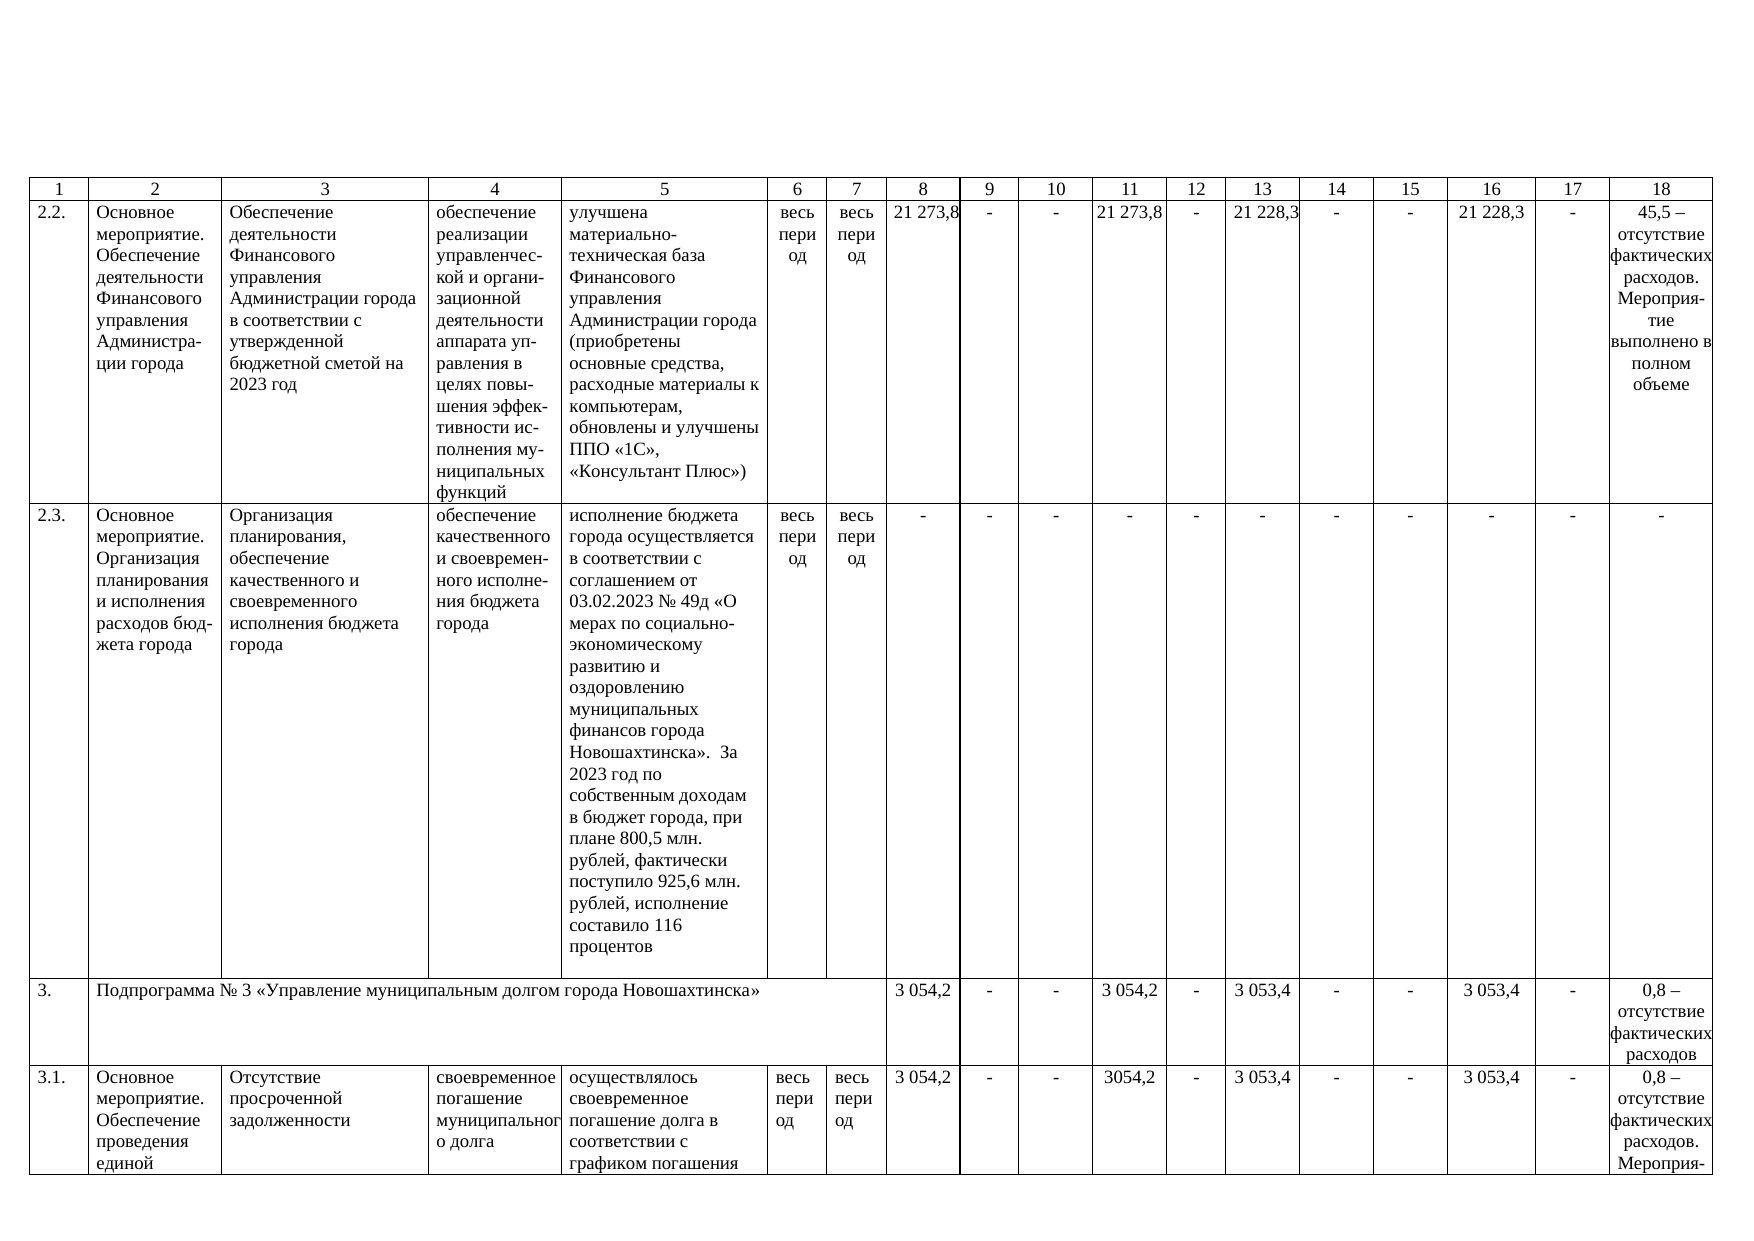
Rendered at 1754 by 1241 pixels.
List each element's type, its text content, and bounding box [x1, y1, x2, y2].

table_cell Подпрограмма № 3 «Управление муниципальным долгом города Новошахтинска» [89, 979, 886, 1065]
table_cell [562, 1066, 767, 1174]
table_cell улучшена материально- техническая база Финансового управления Администрации города (приобретены основные средства, расходные материалы к компьютерам, обновлены и улучшены ППО «1С», «Консультант Плюс») [562, 201, 767, 503]
table_cell 3 053,4 [1226, 979, 1299, 1065]
table_cell - [1167, 504, 1225, 977]
table_cell - [1167, 201, 1225, 503]
table_cell - [961, 1066, 1018, 1174]
table_cell - [1374, 201, 1447, 503]
table_cell - [1167, 1066, 1225, 1174]
table_cell 3. [30, 979, 88, 1065]
table_cell - [1093, 504, 1166, 977]
table_cell обеспечение реализации управленчес-кой и органи-зационной деятельности аппарата уп-равления в целях повы-шения эффек-тивности ис-полнения му-ниципальных функций [429, 201, 561, 503]
table_header 8 [887, 178, 959, 200]
table_cell - [1536, 979, 1609, 1065]
table_header 11 [1093, 178, 1166, 200]
table_cell 21 273,8 [1093, 201, 1166, 503]
table_header 9 [961, 178, 1018, 200]
table_cell 2.3. [30, 504, 88, 977]
table_header 15 [1374, 178, 1447, 200]
table_cell весь период [768, 504, 826, 977]
table_cell весь период [768, 201, 826, 503]
table_cell 45,5 – отсутствие фактических расходов. Мероприя-тие выполнено в полном объеме [1610, 201, 1712, 503]
table_cell - [961, 201, 1018, 503]
table_cell - [1300, 504, 1373, 977]
table_cell - [1300, 979, 1373, 1065]
table_header 12 [1167, 178, 1225, 200]
table_cell Основное мероприятие. Обеспечение деятельности Финансового управления Администра-ции города [89, 201, 221, 503]
table_cell весь период [768, 1066, 826, 1174]
table_cell весь период [827, 201, 886, 503]
table_cell 3 054,2 [1093, 979, 1166, 1065]
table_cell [1610, 1066, 1712, 1174]
table_cell - [1019, 504, 1092, 977]
table_header 13 [1226, 178, 1299, 200]
table_cell Основное мероприятие. Организация планирования и исполнения расходов бюд-жета города [89, 504, 221, 977]
table_cell Отсутствие просроченной задолженности [222, 1066, 428, 1174]
table_cell 3 054,2 [887, 979, 959, 1065]
table_cell - [1374, 1066, 1447, 1174]
table_cell Обеспечение деятельности Финансового управления Администрации города в соответствии с утвержденной бюджетной сметой на 2023 год [222, 201, 428, 503]
table_cell - [1374, 979, 1447, 1065]
table_cell - [1536, 504, 1609, 977]
table_header 7 [827, 178, 886, 200]
table_header 16 [1448, 178, 1535, 200]
table_cell 3.1. [30, 1066, 88, 1174]
table_cell Организация планирования, обеспечение качественного и своевременного исполнения бюджета города [222, 504, 428, 977]
table_cell обеспечение качественного и своевремен-ного исполне-ния бюджета города [429, 504, 561, 977]
table_cell 3 053,4 [1226, 1066, 1299, 1174]
table_cell - [1374, 504, 1447, 977]
table_cell - [1167, 979, 1225, 1065]
table_cell 21 228,3 [1448, 201, 1535, 503]
table_header 10 [1019, 178, 1092, 200]
table_header 18 [1610, 178, 1712, 200]
table_header 14 [1300, 178, 1373, 200]
table_header 17 [1536, 178, 1609, 200]
table_cell 21 273,8 [887, 201, 959, 503]
table_cell - [1300, 1066, 1373, 1174]
table_header 4 [429, 178, 561, 200]
table_header 5 [562, 178, 767, 200]
table_header 3 [222, 178, 428, 200]
table_cell - [1300, 201, 1373, 503]
table_cell - [1536, 1066, 1609, 1174]
table_header 6 [768, 178, 826, 200]
table_header 1 [30, 178, 88, 200]
table_cell - [1019, 201, 1092, 503]
table_cell весь период [827, 504, 886, 977]
table_cell - [961, 979, 1018, 1065]
table_cell весь период [827, 1066, 886, 1174]
table_cell - [1019, 979, 1092, 1065]
table_cell 3054,2 [1093, 1066, 1166, 1174]
table_cell - [1610, 504, 1712, 977]
table_cell - [887, 504, 959, 977]
table_cell 21 228,3 [1226, 201, 1299, 503]
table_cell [89, 1066, 221, 1174]
table_header 2 [89, 178, 221, 200]
table_cell - [1226, 504, 1299, 977]
table_cell 3 053,4 [1448, 979, 1535, 1065]
table_cell 3 054,2 [887, 1066, 959, 1174]
table_cell - [1448, 504, 1535, 977]
table_cell 3 053,4 [1448, 1066, 1535, 1174]
table_cell - [961, 504, 1018, 977]
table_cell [429, 1066, 561, 1174]
table_cell 2.2. [30, 201, 88, 503]
table_cell исполнение бюджета города осуществляется в соответствии с соглашением от 03.02.2023 № 49д «О мерах по социально-экономическому развитию и оздоровлению муниципальных финансов города Новошахтинска». За 2023 год по собственным доходам в бюджет города, при плане 800,5 млн. рублей, фактически поступило 925,6 млн. рублей, исполнение составило 116 процентов [562, 504, 767, 977]
table_cell - [1536, 201, 1609, 503]
table_cell 0,8 – отсутствие фактических расходов [1610, 979, 1712, 1065]
table_cell - [1019, 1066, 1092, 1174]
